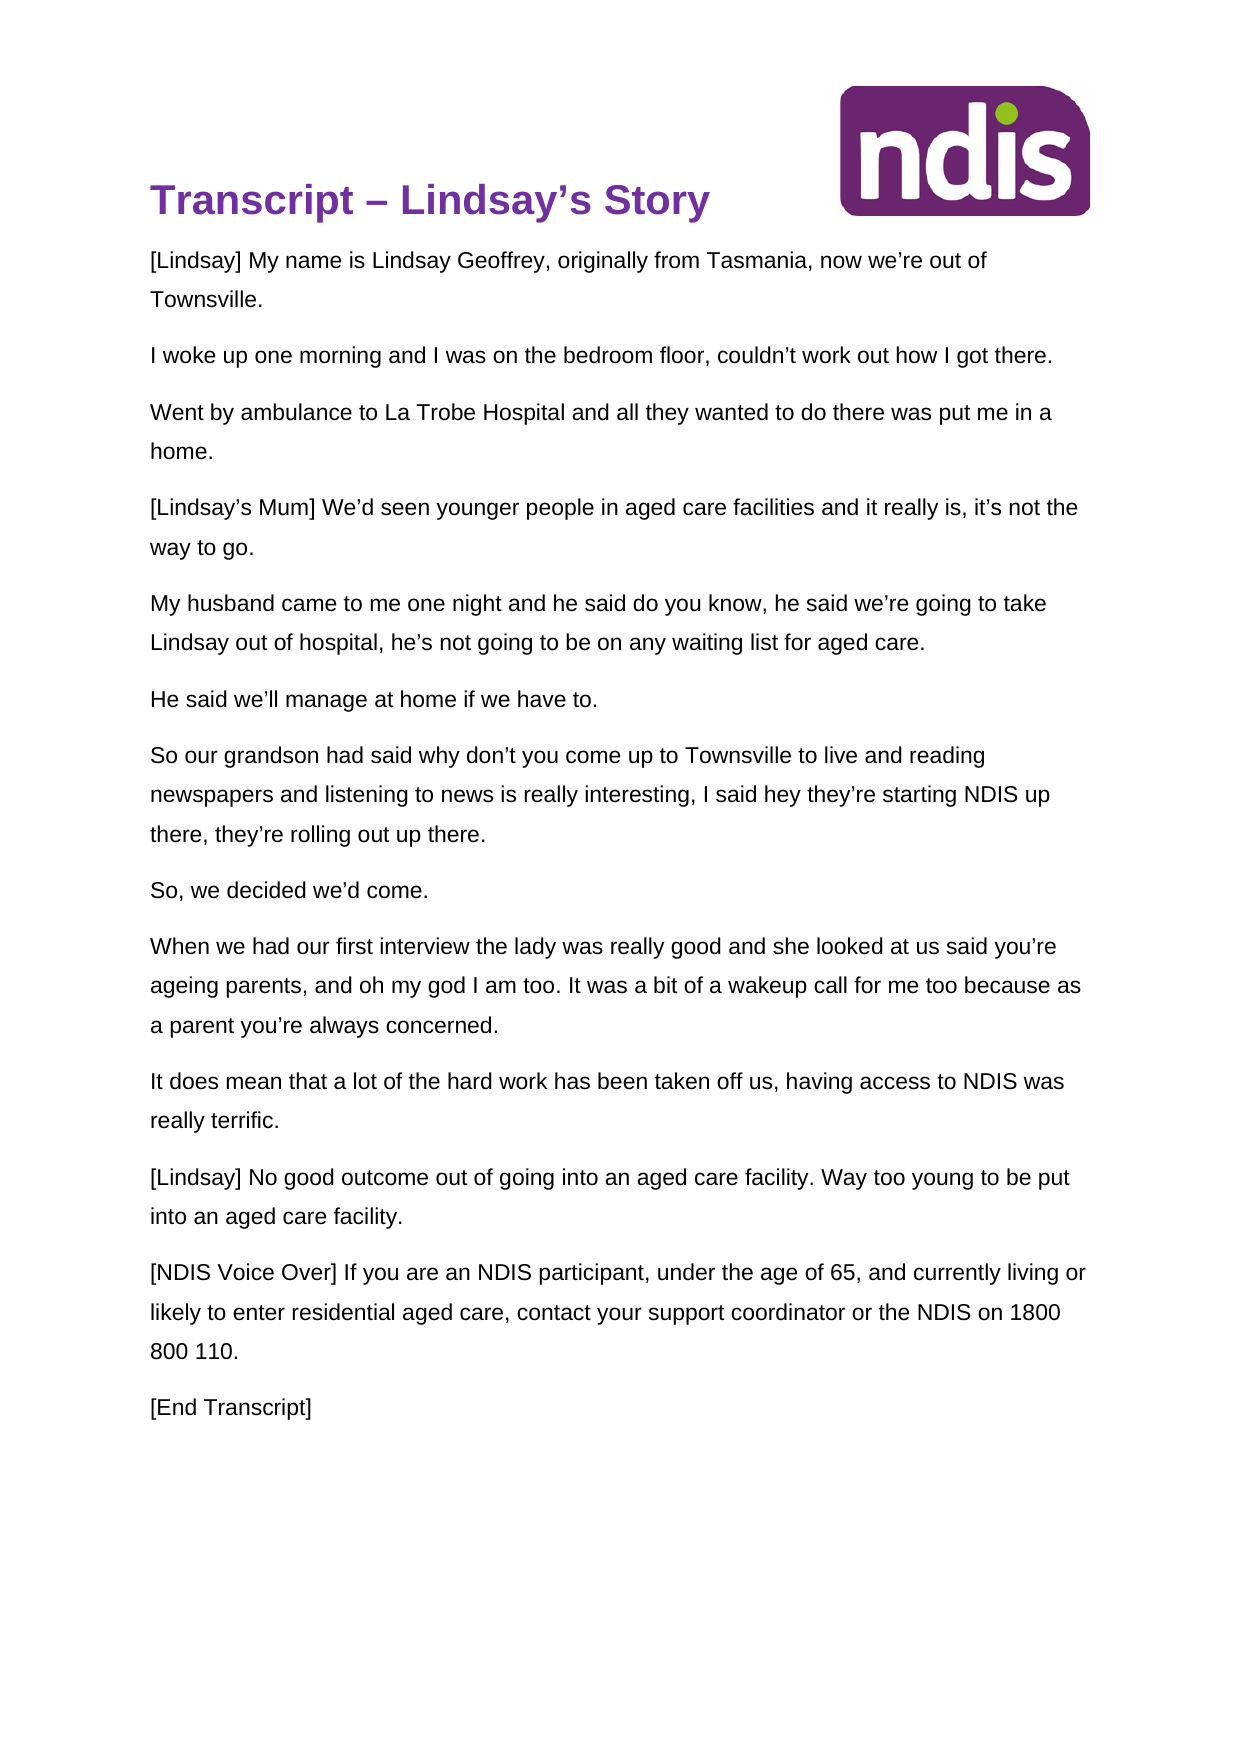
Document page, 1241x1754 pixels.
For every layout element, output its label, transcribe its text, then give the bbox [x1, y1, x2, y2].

text [Lindsay’s Mum] We’d seen younger people in aged care facilities and it really is, it’s not the way to go. [150, 494, 1090, 560]
text I woke up one morning and I was on the bedroom floor, couldn’t work out how I got there. [150, 342, 1090, 369]
text When we had our first interview the lady was really good and she looked at us said you’re ageing parents, and oh my god I am too. It was a bit of a wakeup call for me too because as a parent you’re always concerned. [150, 933, 1090, 1038]
text It does mean that a lot of the hard work has been taken off us, having access to NDIS was really terrific. [150, 1068, 1090, 1134]
text [NDIS Voice Over] If you are an NDIS participant, under the age of 65, and currently living or likely to enter residential aged care, contact your support coordinator or the NDIS on 1800 800 110. [150, 1259, 1090, 1364]
subtitle Transcript – Lindsay’s Story [150, 175, 1090, 223]
text Went by ambulance to La Trobe Hospital and all they wanted to do there was put me in a home. [150, 399, 1090, 464]
text [Lindsay] My name is Lindsay Geoffrey, originally from Tasmania, now we’re out of Townsville. [150, 247, 1090, 313]
text My husband came to me one night and he said do you know, he said we’re going to take Lindsay out of hospital, he’s not going to be on any waiting list for aged care. [150, 590, 1090, 656]
text So our grandson had said why don’t you come up to Townsville to live and reading newspapers and listening to news is really interesting, I said hey they’re starting NDIS up there, they’re rolling out up there. [150, 742, 1090, 847]
text So, we decided we’d come. [150, 877, 1090, 903]
text [End Transcript] [150, 1394, 1090, 1421]
text He said we’ll manage at home if we have to. [150, 686, 1090, 712]
picture [840, 86, 1091, 216]
text [Lindsay] No good outcome out of going into an aged care facility. Way too young to be put into an aged care facility. [150, 1164, 1090, 1229]
